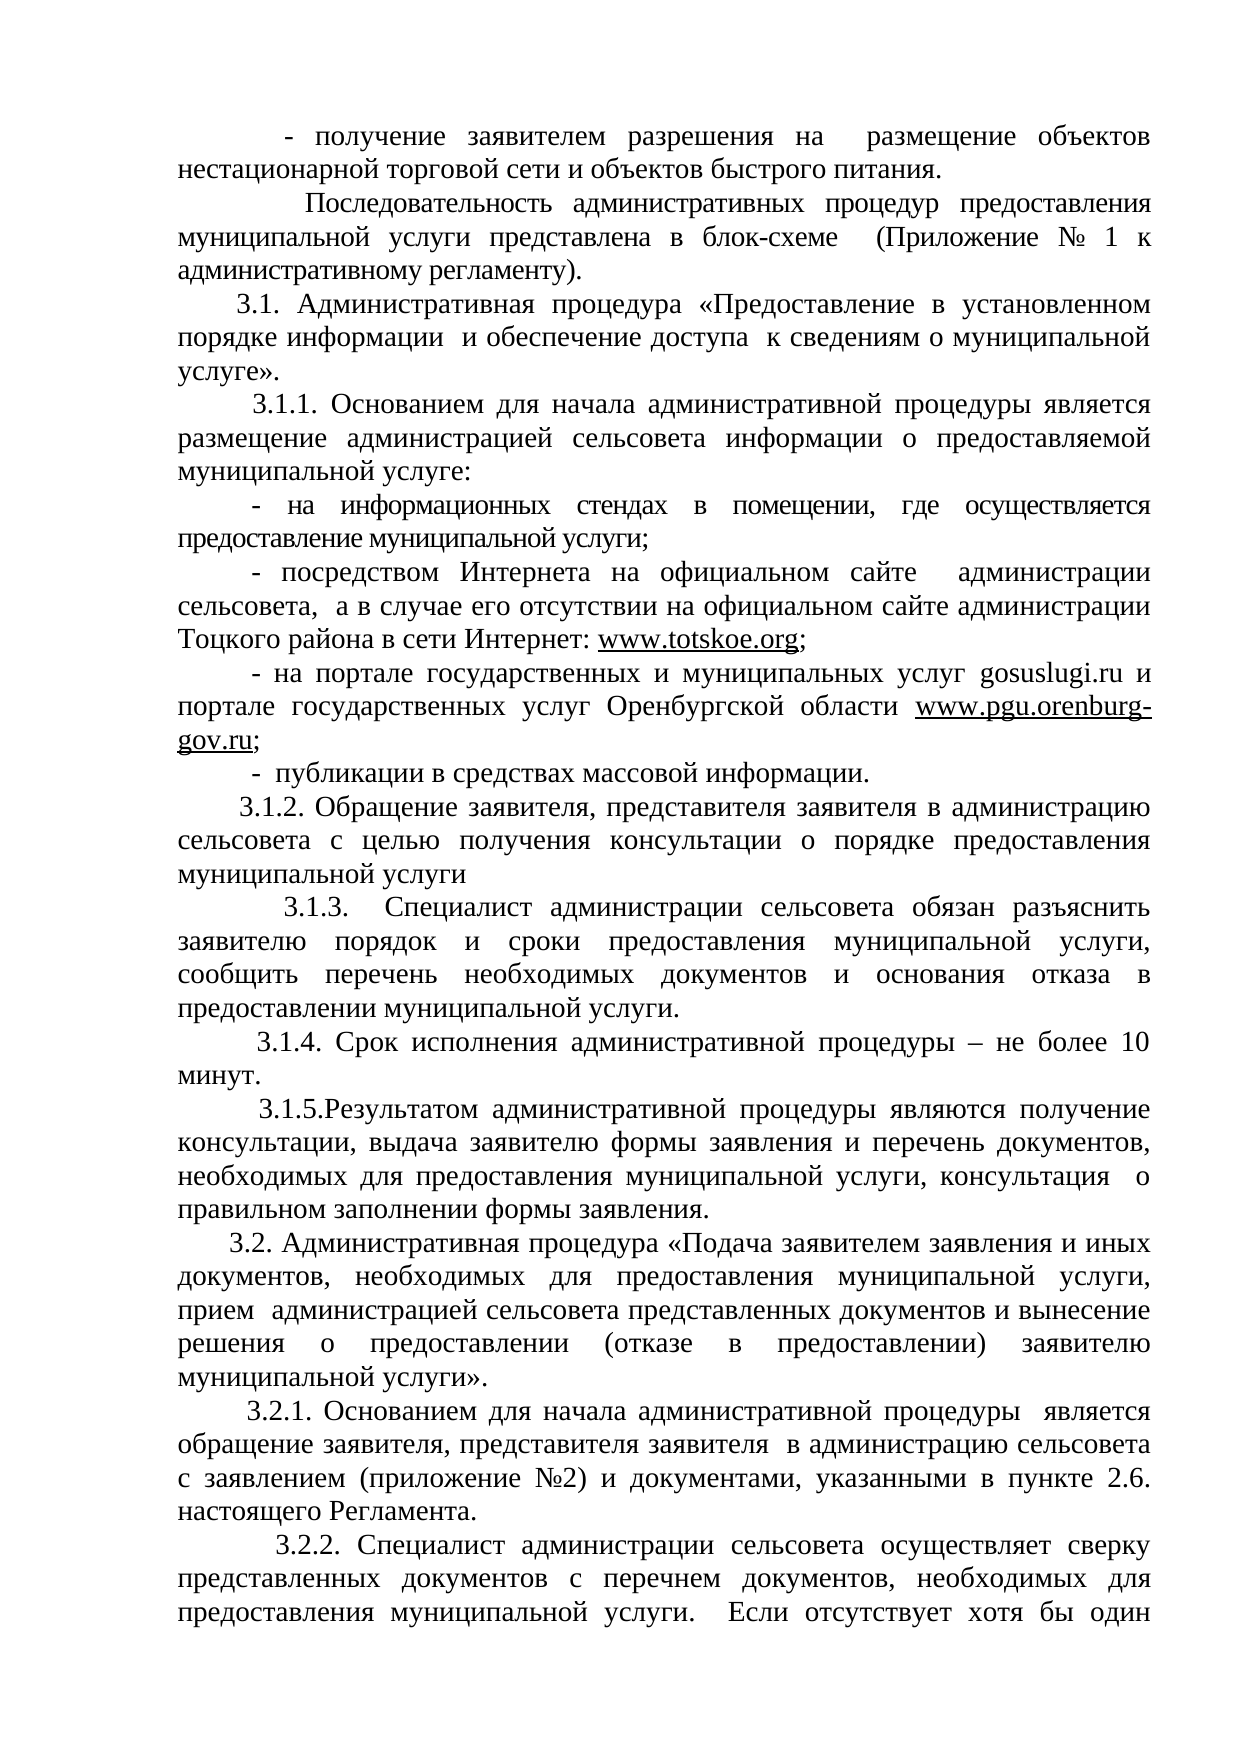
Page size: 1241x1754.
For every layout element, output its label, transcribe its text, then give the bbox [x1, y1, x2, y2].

text 3.1.4. Срок исполнения административной процедуры – не более 10 минут. [177, 1024, 1152, 1091]
text 3.2. Административная процедура «Подача заявителем заявления и иных документов, необходимых для предоставления муниципальной услуги, прием администрацией сельсовета представленных документов и вынесение решения о предоставлении (отказе в предоставлении) заявителю муниципальной услуги». [177, 1225, 1152, 1393]
text - на информационных стендах в помещении, где осуществляется предоставление муниципальной услуги; [177, 487, 1152, 554]
text - на портале государственных и муниципальных услуг gosuslugi.ru и портале государственных услуг Оренбургской области www.pgu.orenburg-gov.ru; [177, 655, 1152, 755]
text 3.1.1. Основанием для начала административной процедуры является размещение администрацией сельсовета информации о предоставляемой муниципальной услуге: [177, 386, 1152, 487]
text - получение заявителем разрешения на размещение объектов нестационарной торговой сети и объектов быстрого питания. [177, 118, 1152, 185]
text - публикации в средствах массовой информации. [177, 755, 1152, 789]
text - посредством Интернета на официальном сайте администрации сельсовета, а в случае его отсутствии на официальном сайте администрации Тоцкого района в сети Интернет: www.totskoe.org; [177, 554, 1152, 655]
text 3.1. Административная процедура «Предоставление в установленном порядке информации и обеспечение доступа к сведениям о муниципальной услуге». [177, 286, 1152, 386]
text 3.1.5.Результатом административной процедуры являются получение консультации, выдача заявителю формы заявления и перечень документов, необходимых для предоставления муниципальной услуги, консультация о правильном заполнении формы заявления. [177, 1091, 1151, 1225]
text 3.2.1. Основанием для начала административной процедуры является обращение заявителя, представителя заявителя в администрацию сельсовета с заявлением (приложение №2) и документами, указанными в пункте 2.6. настоящего Регламента. [177, 1393, 1152, 1527]
text 3.1.2. Обращение заявителя, представителя заявителя в администрацию сельсовета с целью получения консультации о порядке предоставления муниципальной услуги [177, 789, 1152, 889]
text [177, 1527, 1152, 1627]
text 3.1.3. Специалист администрации сельсовета обязан разъяснить заявителю порядок и сроки предоставления муниципальной услуги, сообщить перечень необходимых документов и основания отказа в предоставлении муниципальной услуги. [177, 889, 1152, 1024]
text Последовательность административных процедур предоставления муниципальной услуги представлена в блок-схеме (Приложение № 1 к административному регламенту). [177, 185, 1152, 286]
